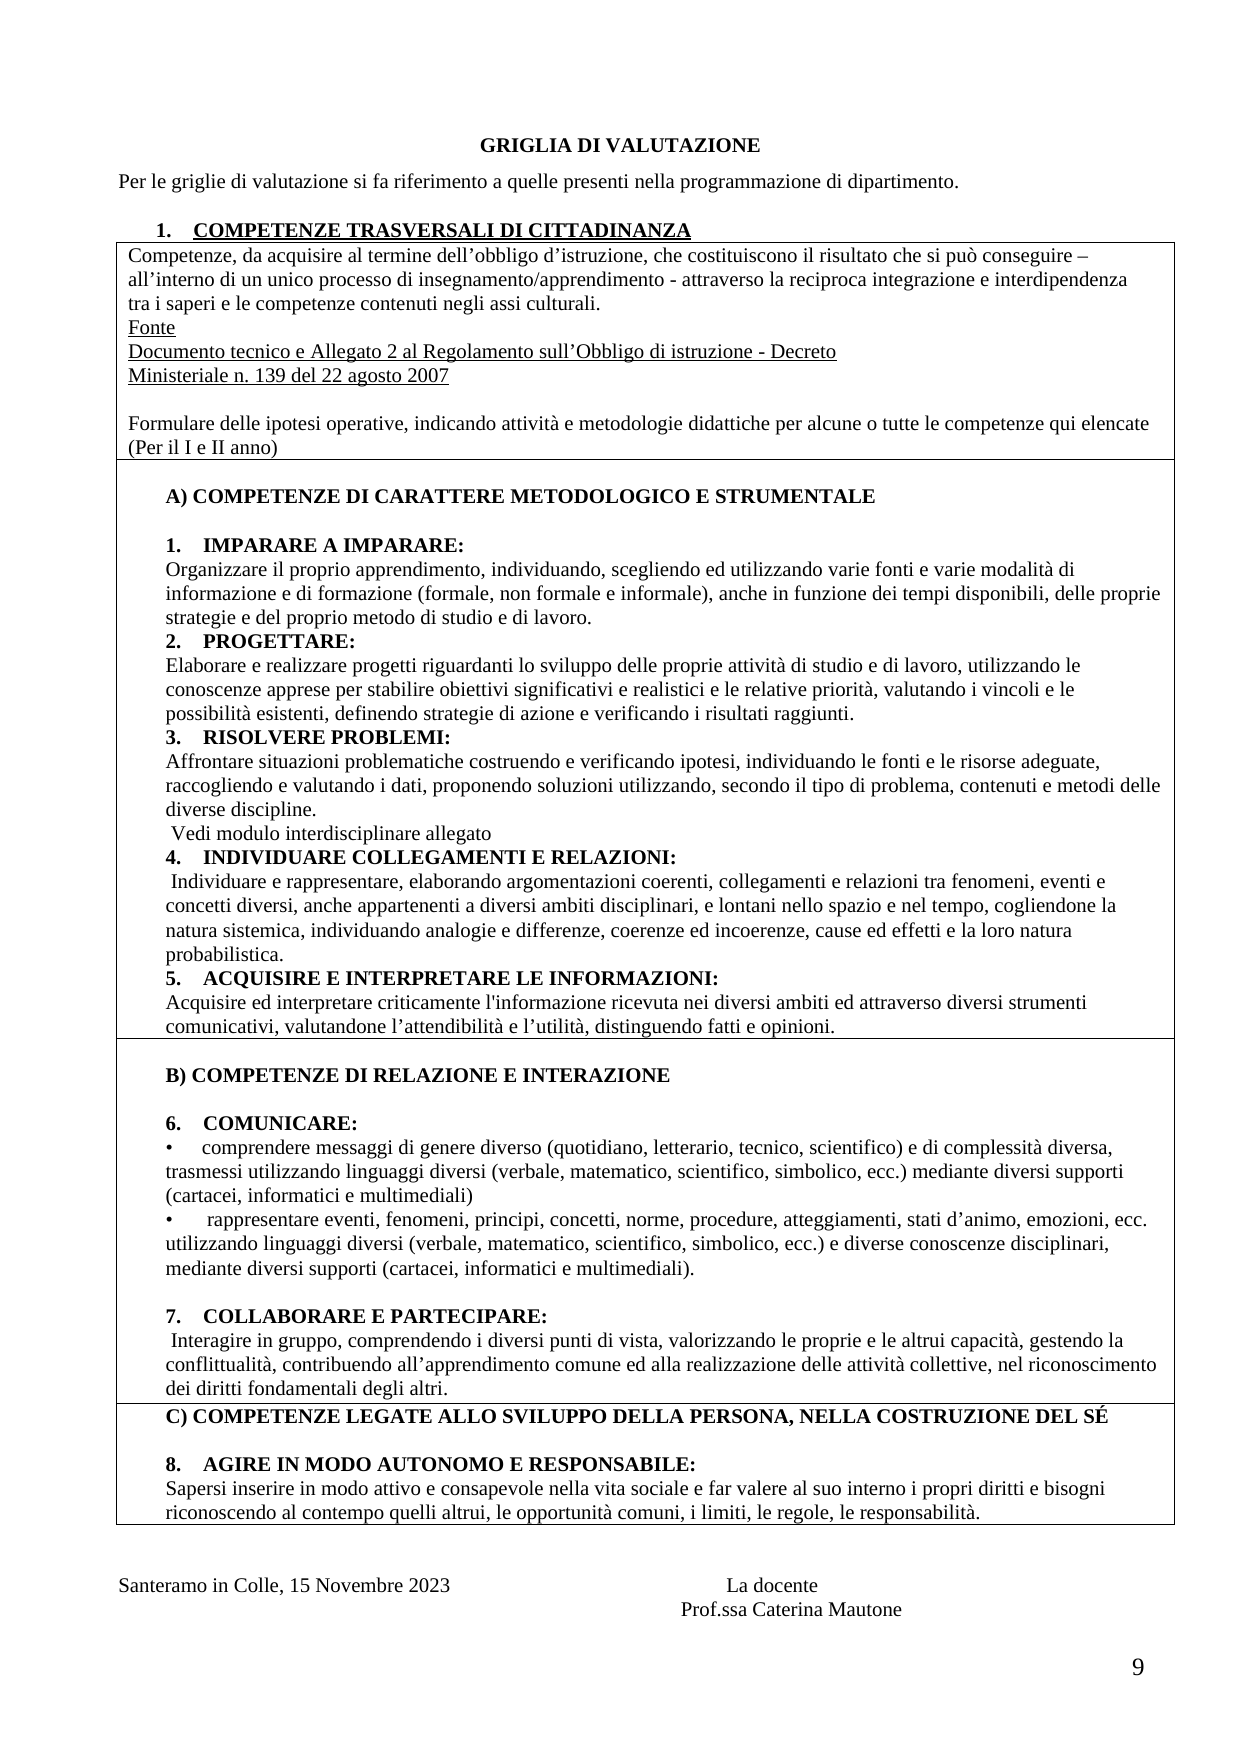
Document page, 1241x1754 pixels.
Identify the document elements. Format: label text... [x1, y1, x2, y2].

table_header Competenze, da acquisire al termine dell’obbligo d’istruzione, che costituiscono il risultato che si può conseguire – all’interno di un unico processo di insegnamento/apprendimento - attraverso la reciproca integrazione e interdipendenza tra i saperi e le competenze contenuti negli assi culturali. Fonte Documento tecnico e Allegato 2 al Regolamento sull’Obbligo di istruzione - Decreto Ministeriale n. 139 del 22 agosto 2007 Formulare delle ipotesi operative, indicando attività e metodologie didattiche per alcune o tutte le competenze qui elencate (Per il I e II anno) [117, 243, 1174, 459]
text Per le griglie di valutazione si fa riferimento a quelle presenti nella programmazione di dipartimento. [118, 169, 1122, 193]
list COMPETENZE TRASVERSALI DI CITTADINANZA [156, 218, 1122, 242]
text Prof.ssa Caterina Mautone [118, 1597, 1122, 1621]
table_cell B) COMPETENZE DI RELAZIONE E INTERAZIONE COMUNICARE: • comprendere messaggi di genere diverso (quotidiano, letterario, tecnico, scientifico) e di complessità diversa, trasmessi utilizzando linguaggi diversi (verbale, matematico, scientifico, simbolico, ecc.) mediante diversi supporti (cartacei, informatici e multimediali) • rappresentare eventi, fenomeni, principi, concetti, norme, procedure, atteggiamenti, stati d’animo, emozioni, ecc. utilizzando linguaggi diversi (verbale, matematico, scientifico, simbolico, ecc.) e diverse conoscenze disciplinari, mediante diversi supporti (cartacei, informatici e multimediali). COLLABORARE E PARTECIPARE: Interagire in gruppo, comprendendo i diversi punti di vista, valorizzando le proprie e le altrui capacità, gestendo la conflittualità, contribuendo all’apprendimento comune ed alla realizzazione delle attività collettive, nel riconoscimento dei diritti fondamentali degli altri. [117, 1039, 1174, 1403]
text GRIGLIA DI VALUTAZIONE [118, 133, 1122, 157]
table_cell C) COMPETENZE LEGATE ALLO SVILUPPO DELLA PERSONA, NELLA COSTRUZIONE DEL SÉ AGIRE IN MODO AUTONOMO E RESPONSABILE: Sapersi inserire in modo attivo e consapevole nella vita sociale e far valere al suo interno i propri diritti e bisogni riconoscendo al contempo quelli altrui, le opportunità comuni, i limiti, le regole, le responsabilità. [117, 1404, 1174, 1524]
text Santeramo in Colle, 15 Novembre 2023 La docente [118, 1573, 1122, 1597]
table_cell A) COMPETENZE DI CARATTERE METODOLOGICO E STRUMENTALE IMPARARE A IMPARARE: Organizzare il proprio apprendimento, individuando, scegliendo ed utilizzando varie fonti e varie modalità di informazione e di formazione (formale, non formale e informale), anche in funzione dei tempi disponibili, delle proprie strategie e del proprio metodo di studio e di lavoro. PROGETTARE: Elaborare e realizzare progetti riguardanti lo sviluppo delle proprie attività di studio e di lavoro, utilizzando le conoscenze apprese per stabilire obiettivi significativi e realistici e le relative priorità, valutando i vincoli e le possibilità esistenti, definendo strategie di azione e verificando i risultati raggiunti. RISOLVERE PROBLEMI: Affrontare situazioni problematiche costruendo e verificando ipotesi, individuando le fonti e le risorse adeguate, raccogliendo e valutando i dati, proponendo soluzioni utilizzando, secondo il tipo di problema, contenuti e metodi delle diverse discipline. Vedi modulo interdisciplinare allegato INDIVIDUARE COLLEGAMENTI E RELAZIONI: Individuare e rappresentare, elaborando argomentazioni coerenti, collegamenti e relazioni tra fenomeni, eventi e concetti diversi, anche appartenenti a diversi ambiti disciplinari, e lontani nello spazio e nel tempo, cogliendone la natura sistemica, individuando analogie e differenze, coerenze ed incoerenze, cause ed effetti e la loro natura probabilistica. ACQUISIRE E INTERPRETARE LE INFORMAZIONI: Acquisire ed interpretare criticamente l'informazione ricevuta nei diversi ambiti ed attraverso diversi strumenti comunicativi, valutandone l’attendibilità e l’utilità, distinguendo fatti e opinioni. [117, 460, 1174, 1038]
